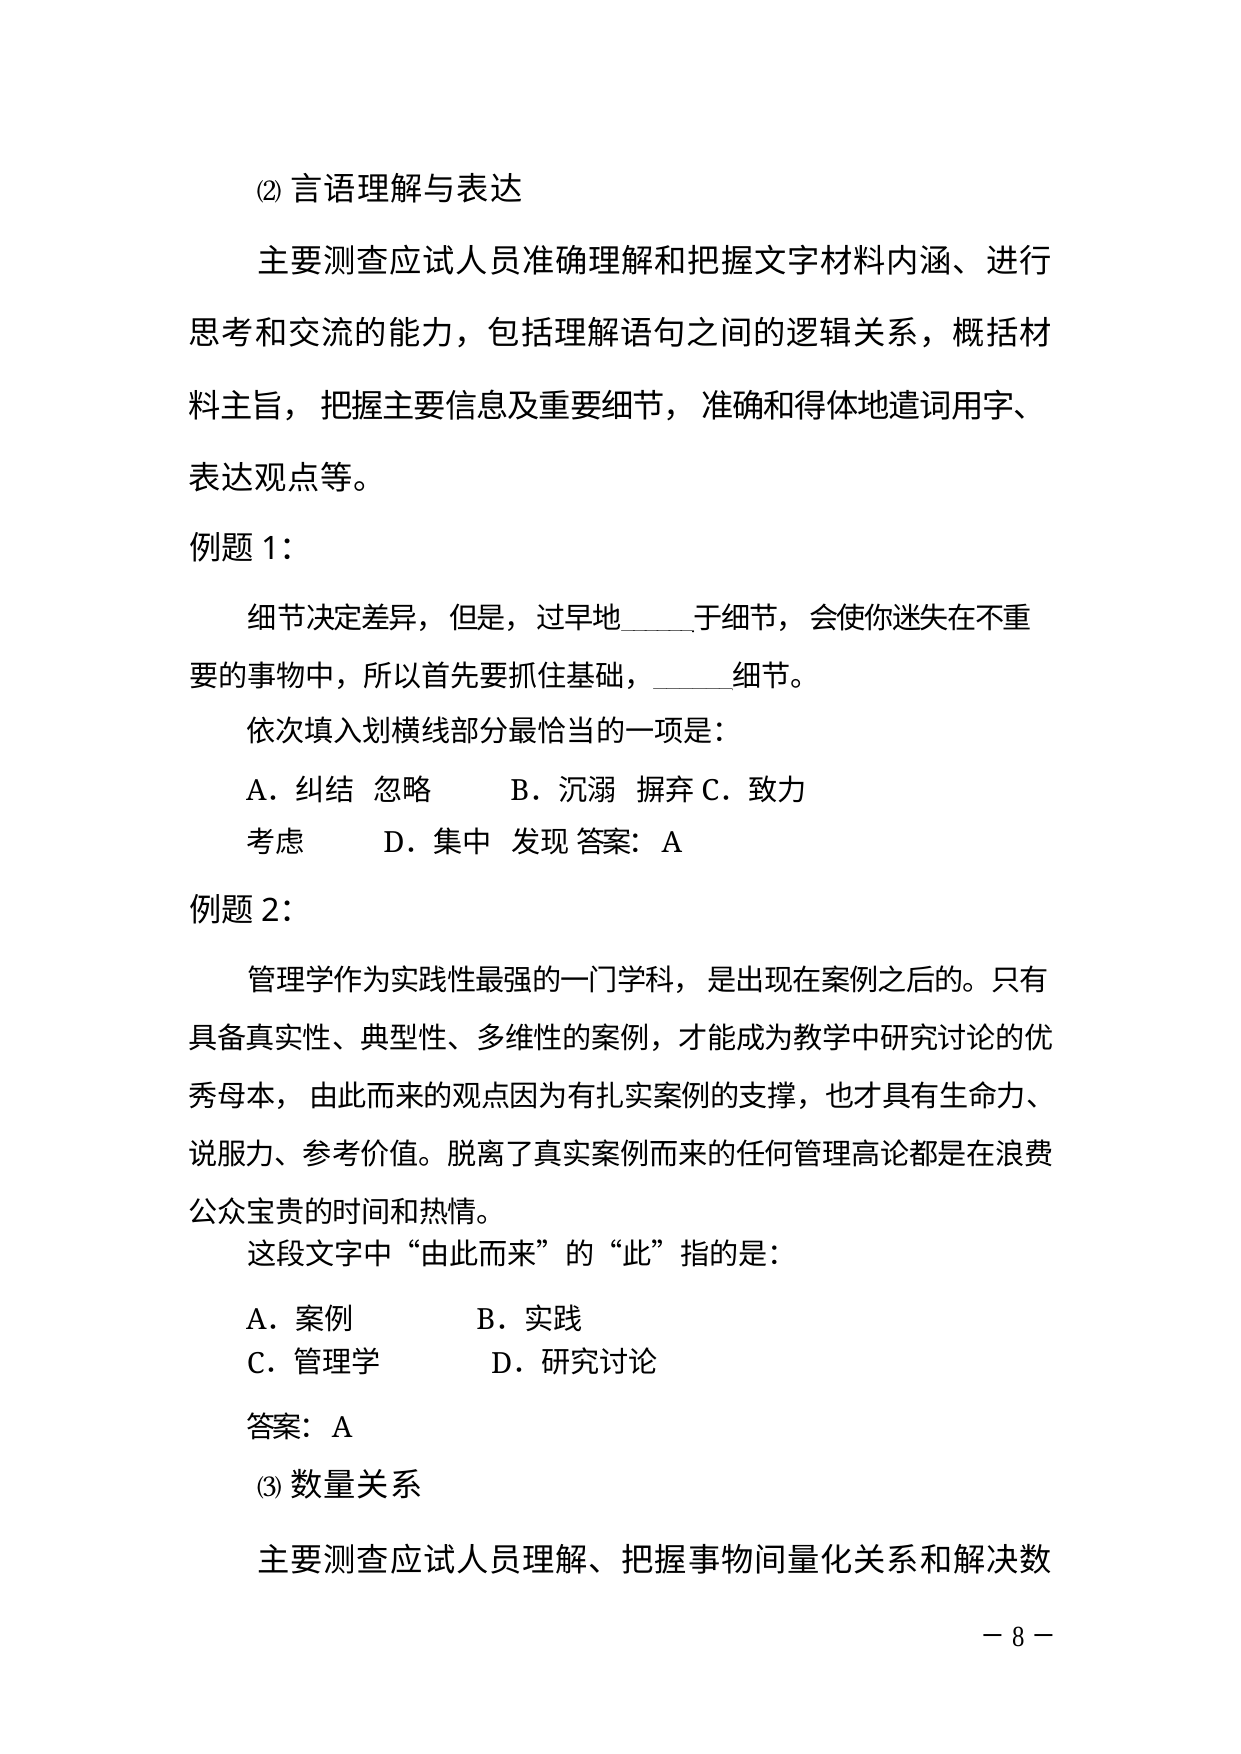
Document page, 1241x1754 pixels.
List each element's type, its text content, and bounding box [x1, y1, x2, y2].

text ⑵言语理解与表达 [256, 166, 1063, 209]
text 依次填入划横线部分最恰当的一项是： [246, 711, 1063, 749]
text 例题 1： [189, 524, 1063, 568]
text 这段文字中“由此而来”的“此”指的是： [247, 1246, 1063, 1298]
text A．案例 B．实践 [246, 1298, 1063, 1337]
text A．纠结 忽略 B．沉溺 摒弃 C．致力 考虑 D．集中 发现 答案： A [246, 767, 829, 861]
text 主要测查应试人员准确理解和把握文字材料内涵、进行 思考和交流的能力，包括理解语句之间的逻辑关系，概括材 料主旨， 把握主要信息及重要细节， 准确和得体地遣词用字、 表达观点等。 [188, 235, 1063, 499]
text 例题 2： [189, 887, 1063, 931]
text C．管理学 D．研究讨论 [247, 1354, 1063, 1407]
text 答案： A [247, 1407, 1063, 1445]
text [189, 1534, 1053, 1581]
text 管理学作为实践性最强的一门学科， 是出现在案例之后的。只有 具备真实性、典型性、多维性的案例，才能成为教学中研究讨论的优 秀母本， 由此而来的观点因为有扎实案例的支撑，也才具有生命力、 说服力、参考价值。脱离了真实案例而来的任何管理高论都是在浪费 公众宝贵的时间和热情。 [188, 957, 1062, 1231]
text ⑶数量关系 [256, 1462, 1063, 1506]
text 细节决定差异， 但是， 过早地______于细节， 会使你迷失在不重 要的事物中，所以首先要抓住基础，______细节。 [189, 595, 1053, 695]
